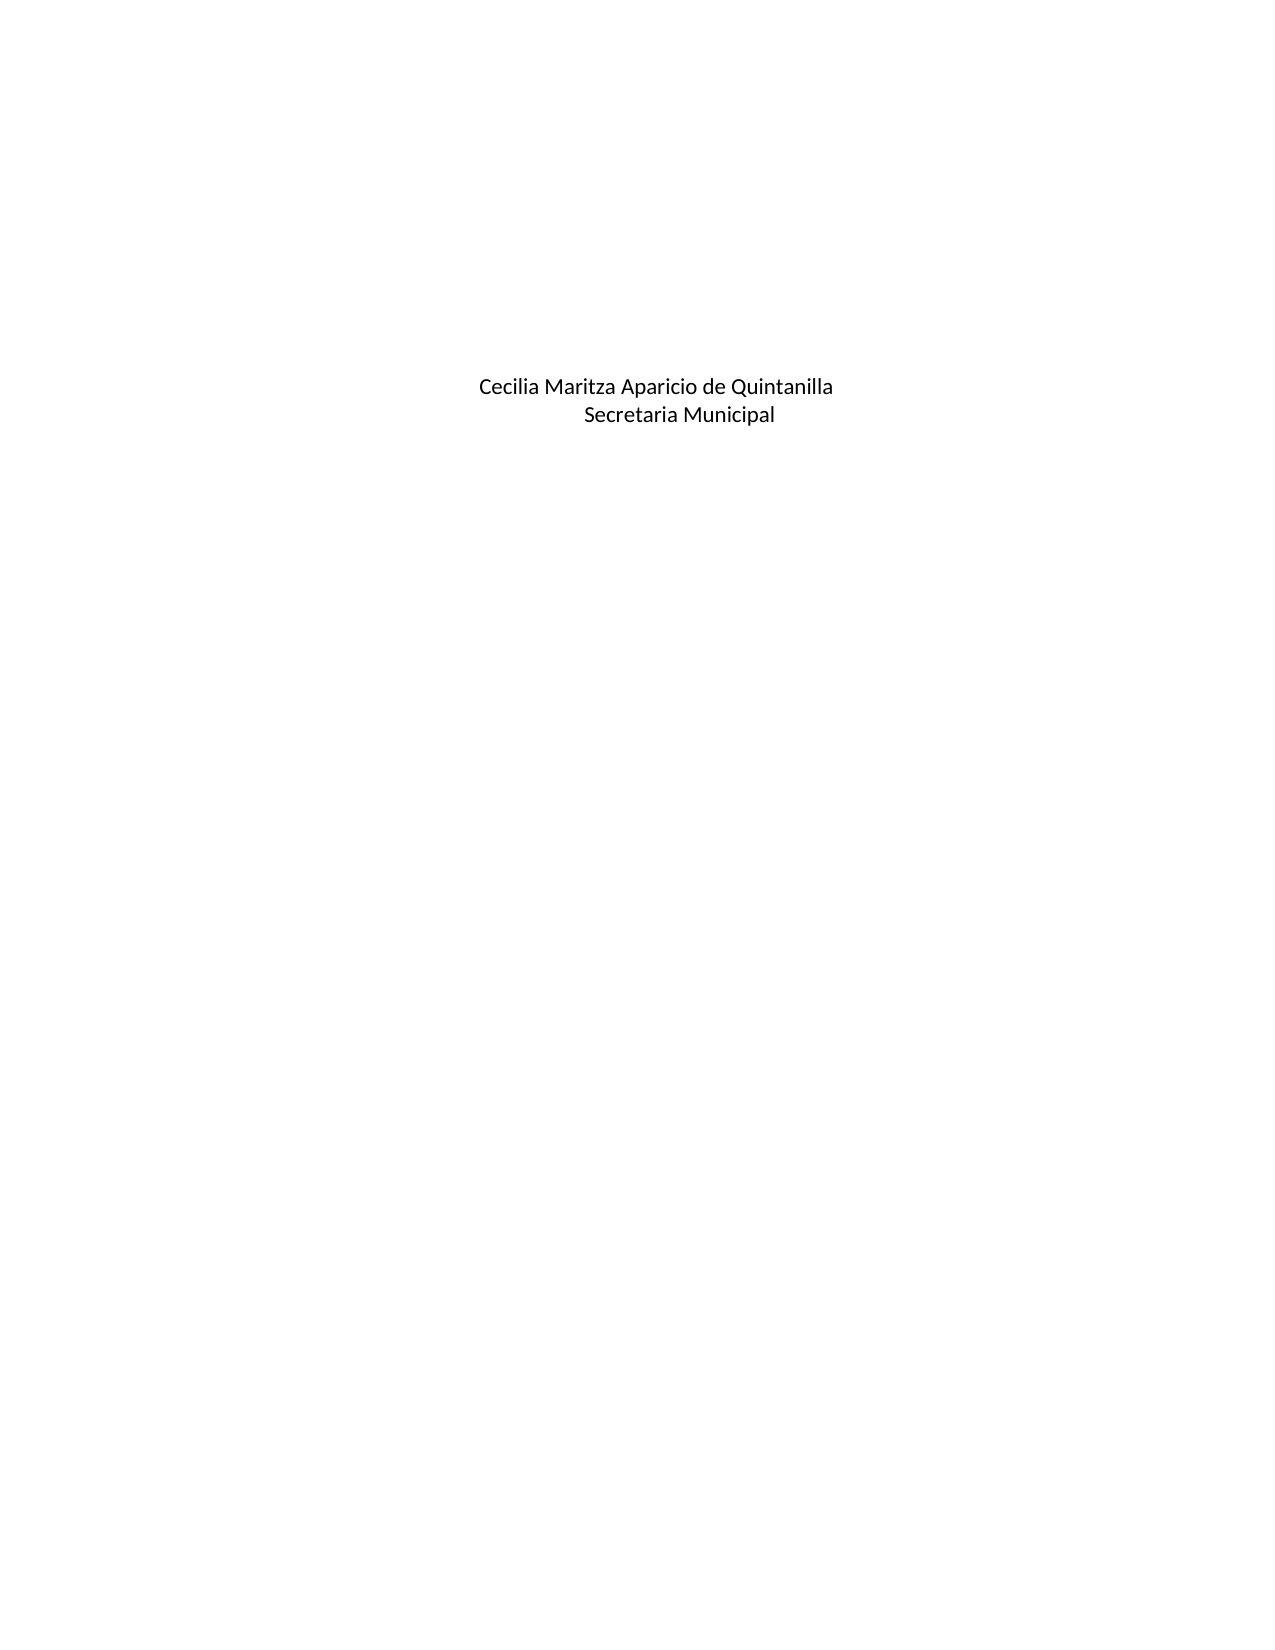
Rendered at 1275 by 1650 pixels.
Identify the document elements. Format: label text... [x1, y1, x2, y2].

text Secretaria Municipal [177, 400, 1098, 428]
text Cecilia Maritza Aparicio de Quintanilla [215, 372, 1098, 400]
